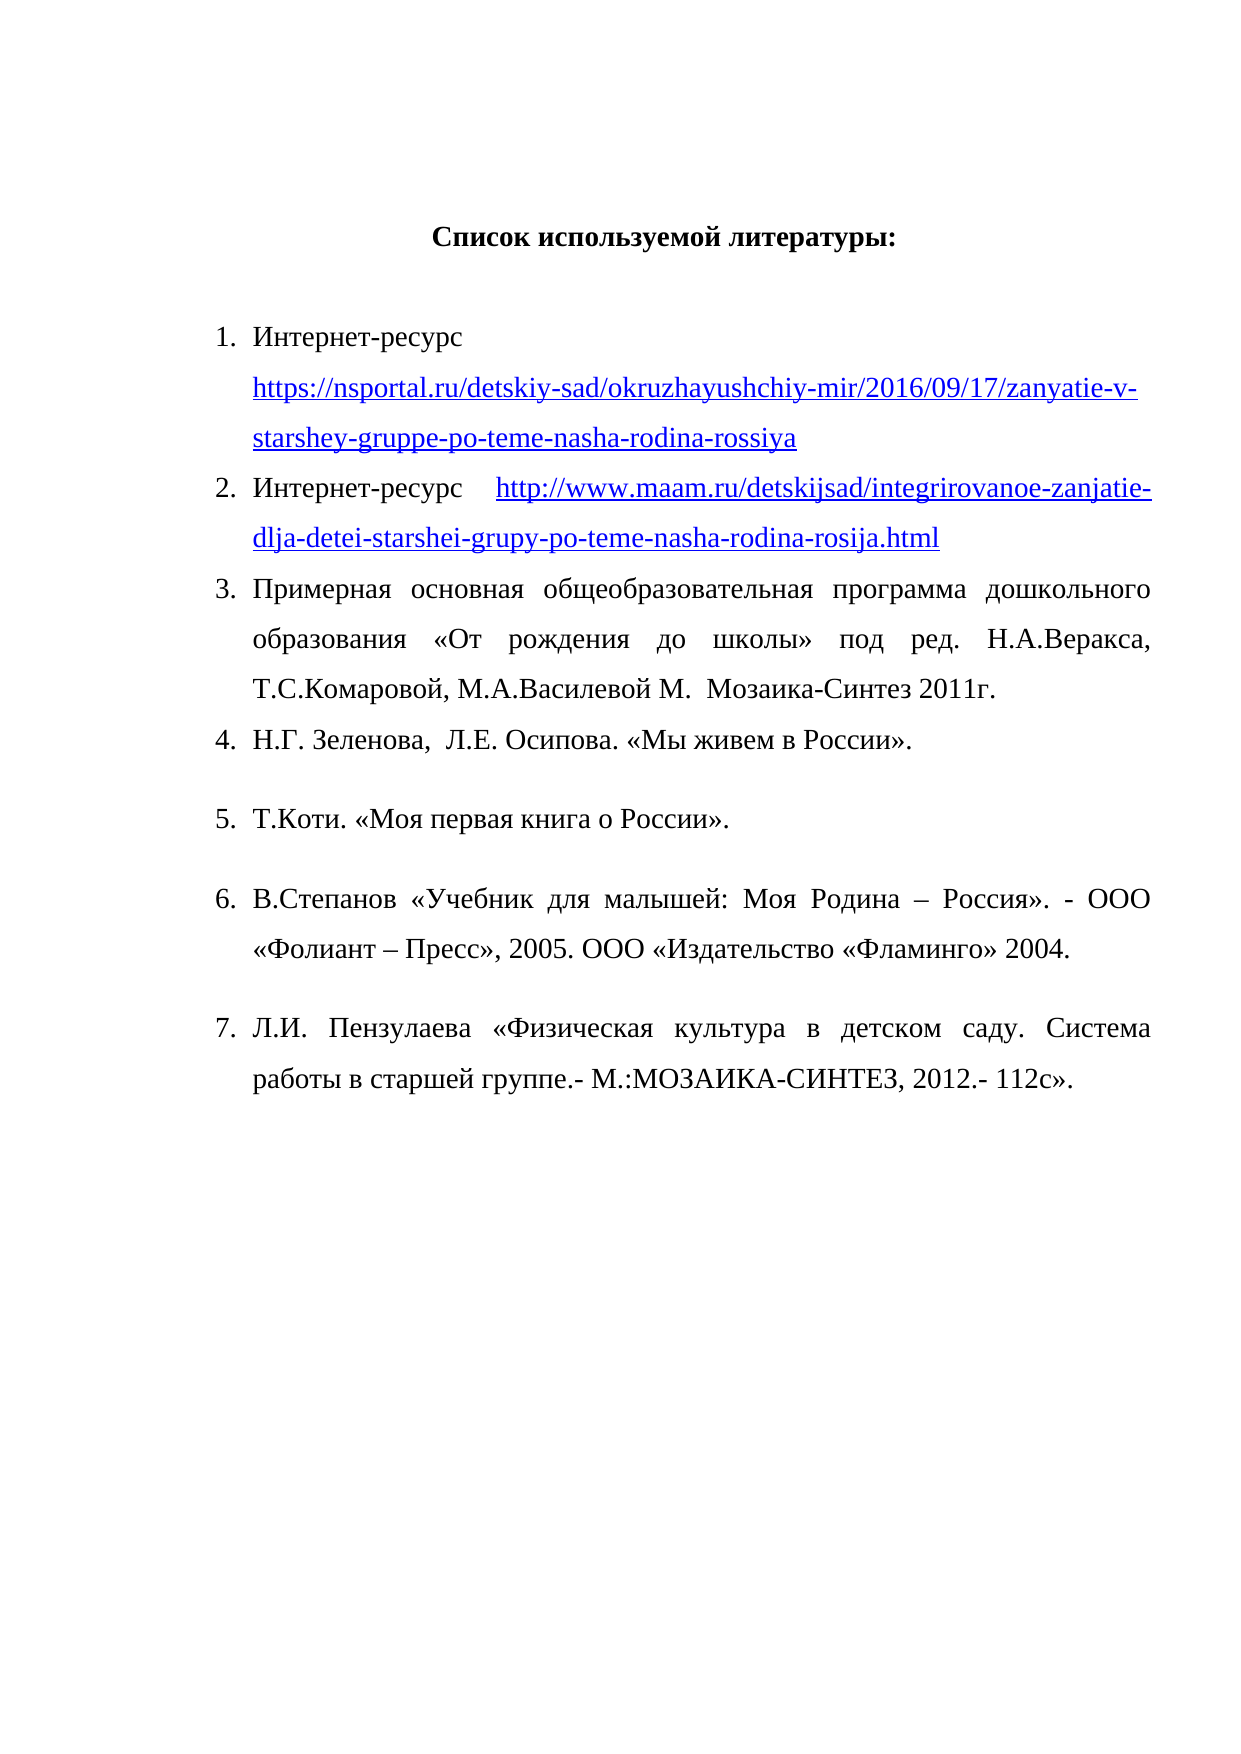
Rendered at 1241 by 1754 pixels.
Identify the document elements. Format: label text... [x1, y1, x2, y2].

list Интернет-ресурс http://www.maam.ru/detskijsad/integrirovanoe-zanjatie-dlja-detei-starshei-grupy-po-teme-nasha-rodina-rosija.html [215, 470, 1152, 554]
list Н.Г. Зеленова, Л.Е. Осипова. «Мы живем в России». [215, 722, 1152, 755]
text Список используемой литературы: [177, 219, 1152, 252]
list Примерная основная общеобразовательная программа дошкольного образования «От рождения до школы» под ред. Н.А.Веракса, Т.С.Комаровой, М.А.Василевой М. Мозаика-Синтез 2011г. [215, 571, 1152, 705]
list В.Степанов «Учебник для малышей: Моя Родина – Россия». - ООО «Фолиант – Пресс», 2005. ООО «Издательство «Фламинго» 2004. [215, 881, 1152, 965]
list Интернет-ресурс https://nsportal.ru/detskiy-sad/okruzhayushchiy-mir/2016/09/17/zanyatie-v-starshey-gruppe-po-teme-nasha-rodina-rossiya [215, 319, 1152, 453]
list Т.Коти. «Моя первая книга о России». [215, 801, 1152, 835]
list Л.И. Пензулаева «Физическая культура в детском саду. Система работы в старшей группе.- М.:МОЗАИКА-СИНТЕЗ, 2012.- 112с». [215, 1011, 1152, 1094]
